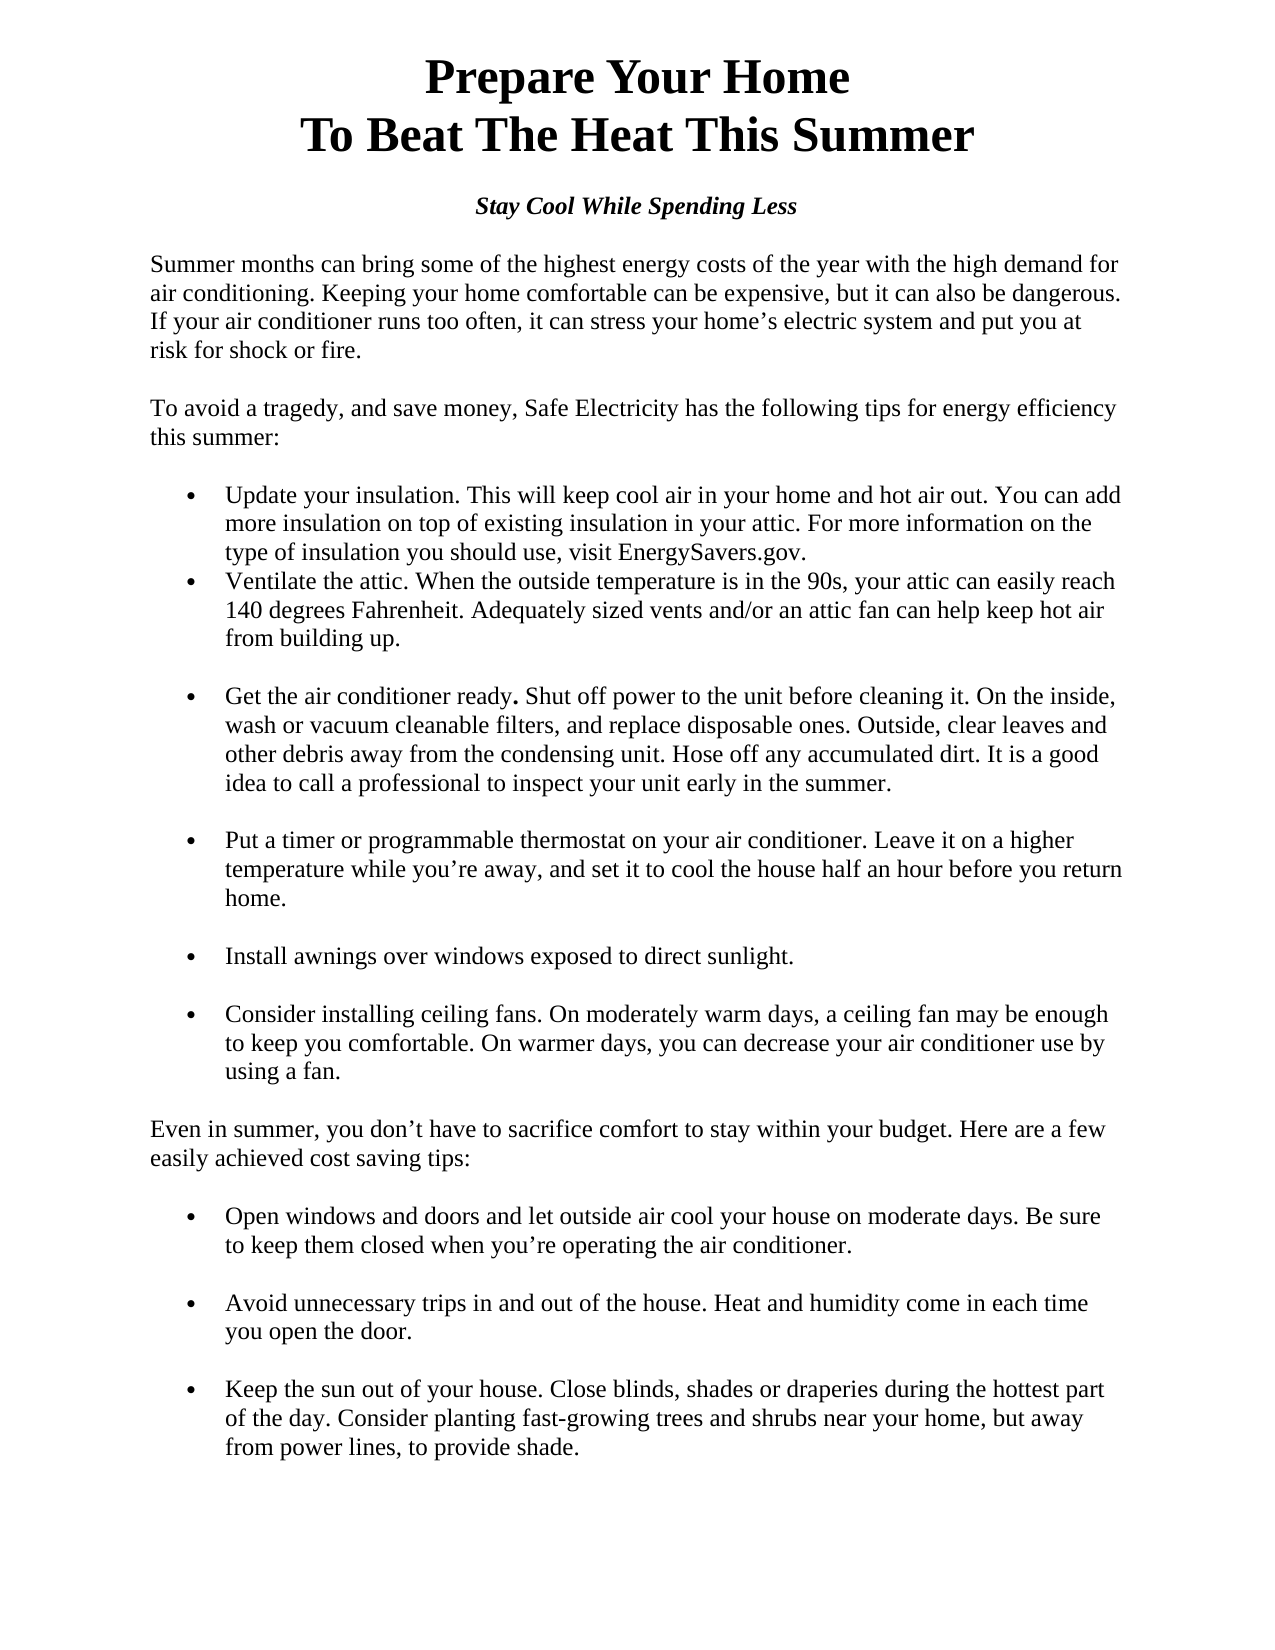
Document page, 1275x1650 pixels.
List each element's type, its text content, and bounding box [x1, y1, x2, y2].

text Even in summer, you don’t have to sacrifice comfort to stay within your budget. Here are a few easily achieved cost saving tips: [150, 1114, 1125, 1172]
list Avoid unnecessary trips in and out of the house. Heat and humidity come in each time you open the door. [187, 1288, 1125, 1345]
list Consider installing ceiling fans. On moderately warm days, a ceiling fan may be enough to keep you comfortable. On warmer days, you can decrease your air conditioner use by using a fan. [187, 999, 1125, 1085]
text To Beat The Heat This Summer [150, 104, 1125, 162]
text Stay Cool While Spending Less [150, 191, 1125, 220]
list Update your insulation. This will keep cool air in your home and hot air out. You can add more insulation on top of existing insulation in your attic. For more information on the type of insulation you should use, visit EnergySavers.gov. [187, 480, 1125, 566]
list Put a timer or programmable thermostat on your air conditioner. Leave it on a higher temperature while you’re away, and set it to cool the house half an hour before you return home. [187, 826, 1125, 912]
text Prepare Your Home [150, 47, 1125, 104]
list Keep the sun out of your house. Close blinds, shades or draperies during the hottest part of the day. Consider planting fast-growing trees and shrubs near your home, but away from power lines, to provide shade. [187, 1374, 1125, 1461]
text Summer months can bring some of the highest energy costs of the year with the high demand for air conditioning. Keeping your home comfortable can be expensive, but it can also be dangerous. If your air conditioner runs too often, it can stress your home’s electric system and put you at risk for shock or fire. [150, 249, 1125, 364]
text To avoid a tragedy, and save money, Safe Electricity has the following tips for energy efficiency this summer: [150, 393, 1125, 451]
list Install awnings over windows exposed to direct sunlight. [187, 941, 1125, 970]
list Ventilate the attic. When the outside temperature is in the 90s, your attic can easily reach 140 degrees Fahrenheit. Adequately sized vents and/or an attic fan can help keep hot air from building up. [187, 566, 1125, 652]
list Get the air conditioner ready. Shut off power to the unit before cleaning it. On the inside, wash or vacuum cleanable filters, and replace disposable ones. Outside, clear leaves and other debris away from the condensing unit. Hose off any accumulated dirt. It is a good idea to call a professional to inspect your unit early in the summer. [187, 681, 1125, 796]
list Open windows and doors and let outside air cool your house on moderate days. Be sure to keep them closed when you’re operating the air conditioner. [187, 1201, 1125, 1258]
